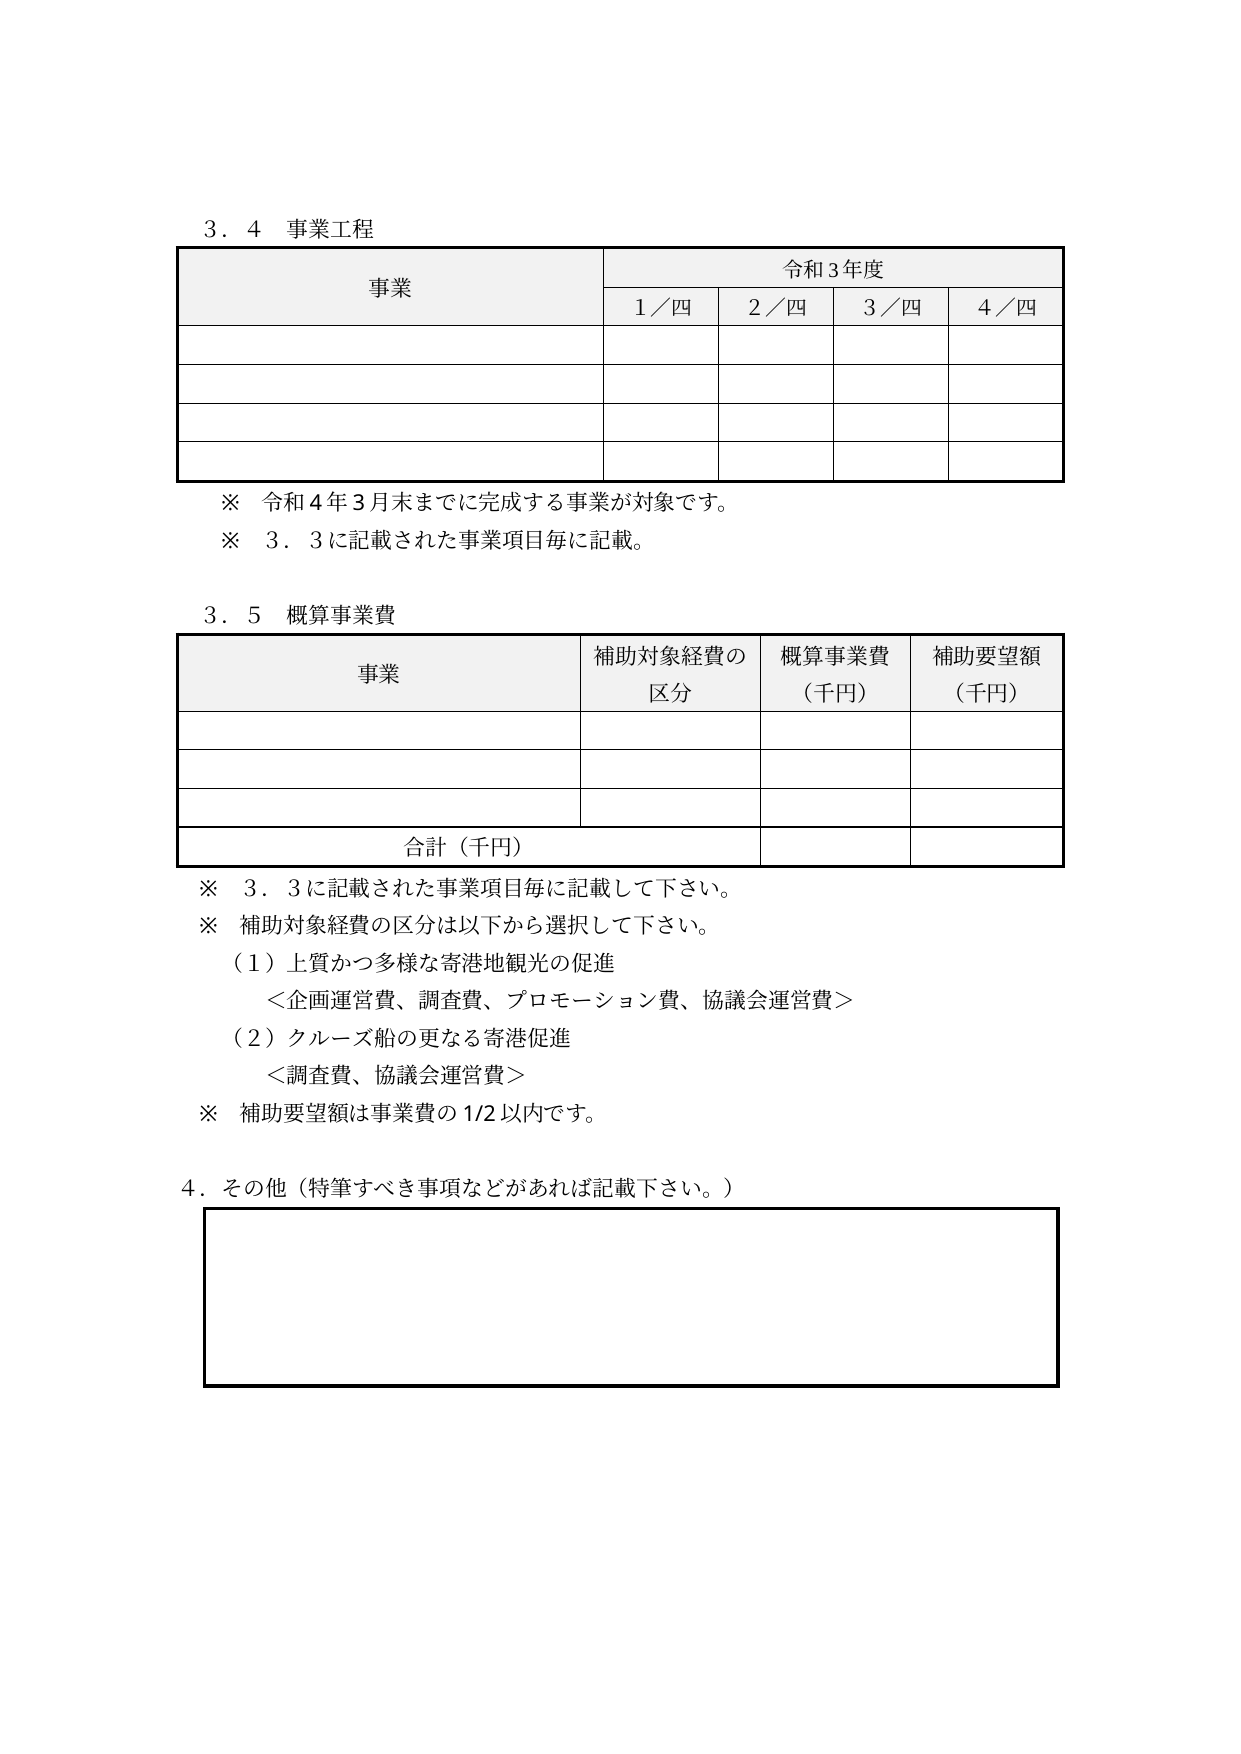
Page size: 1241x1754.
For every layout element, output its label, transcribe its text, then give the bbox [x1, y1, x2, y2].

table_cell [834, 365, 948, 402]
table_cell [834, 326, 948, 364]
text ４．その他（特筆すべき事項などがあれば記載下さい。） [177, 1168, 1063, 1206]
table_header 令和3年度 [604, 249, 1062, 287]
table_cell [911, 712, 1062, 749]
table_cell [911, 828, 1062, 865]
table_cell ４／四 [949, 288, 1062, 325]
text ※ ３．３に記載された事業項目毎に記載して下さい。 [177, 868, 1063, 906]
table_cell [949, 442, 1062, 479]
table_cell [581, 789, 760, 826]
table_header 補助要望額 （千円） [911, 636, 1062, 711]
text ３．４ 事業工程 [177, 209, 1063, 246]
table_cell [719, 442, 833, 479]
table_cell [179, 442, 603, 479]
table_cell [949, 365, 1062, 402]
text ＜企画運営費、調査費、プロモーション費、協議会運営費＞ [177, 981, 1063, 1018]
table_cell [604, 404, 718, 441]
table_cell [179, 712, 580, 749]
table_cell [761, 828, 910, 865]
table_cell [719, 365, 833, 402]
table_cell [581, 750, 760, 788]
table_header 事業 [179, 249, 603, 325]
table_cell [761, 712, 910, 749]
text ３．５ 概算事業費 [177, 595, 1063, 633]
table_cell [761, 789, 910, 826]
table_cell ３／四 [834, 288, 948, 325]
table_header 事業 [179, 636, 580, 711]
text ※ 補助対象経費の区分は以下から選択して下さい。 [177, 906, 1063, 943]
table_cell 合計（千円） [179, 828, 760, 865]
table_cell [179, 326, 603, 364]
table_header 概算事業費 （千円） [761, 636, 910, 711]
table_cell [949, 404, 1062, 441]
table_cell １／四 [604, 288, 718, 325]
table_cell [179, 404, 603, 441]
text （２）クルーズ船の更なる寄港促進 [177, 1018, 1063, 1056]
table_cell [179, 750, 580, 788]
text （１）上質かつ多様な寄港地観光の促進 [177, 943, 1063, 981]
table_cell [949, 326, 1062, 364]
table_cell [719, 404, 833, 441]
table_cell [911, 750, 1062, 788]
table_cell [581, 712, 760, 749]
table_cell [834, 442, 948, 479]
table_header 補助対象経費の 区分 [581, 636, 760, 711]
table_cell [179, 365, 603, 402]
table_cell [179, 789, 580, 826]
table_cell [604, 442, 718, 479]
text ※ 補助要望額は事業費の1/2以内です。 [177, 1093, 1063, 1131]
text ＜調査費、協議会運営費＞ [177, 1056, 1063, 1093]
table_cell [604, 365, 718, 402]
table_cell [719, 326, 833, 364]
table_cell [834, 404, 948, 441]
table_cell [604, 326, 718, 364]
text ※ ３．３に記載された事業項目毎に記載。 [199, 520, 1063, 558]
text ※ 令和4年3月末までに完成する事業が対象です。 [199, 483, 1063, 520]
table_cell [911, 789, 1062, 826]
table_cell [761, 750, 910, 788]
table_cell ２／四 [719, 288, 833, 325]
